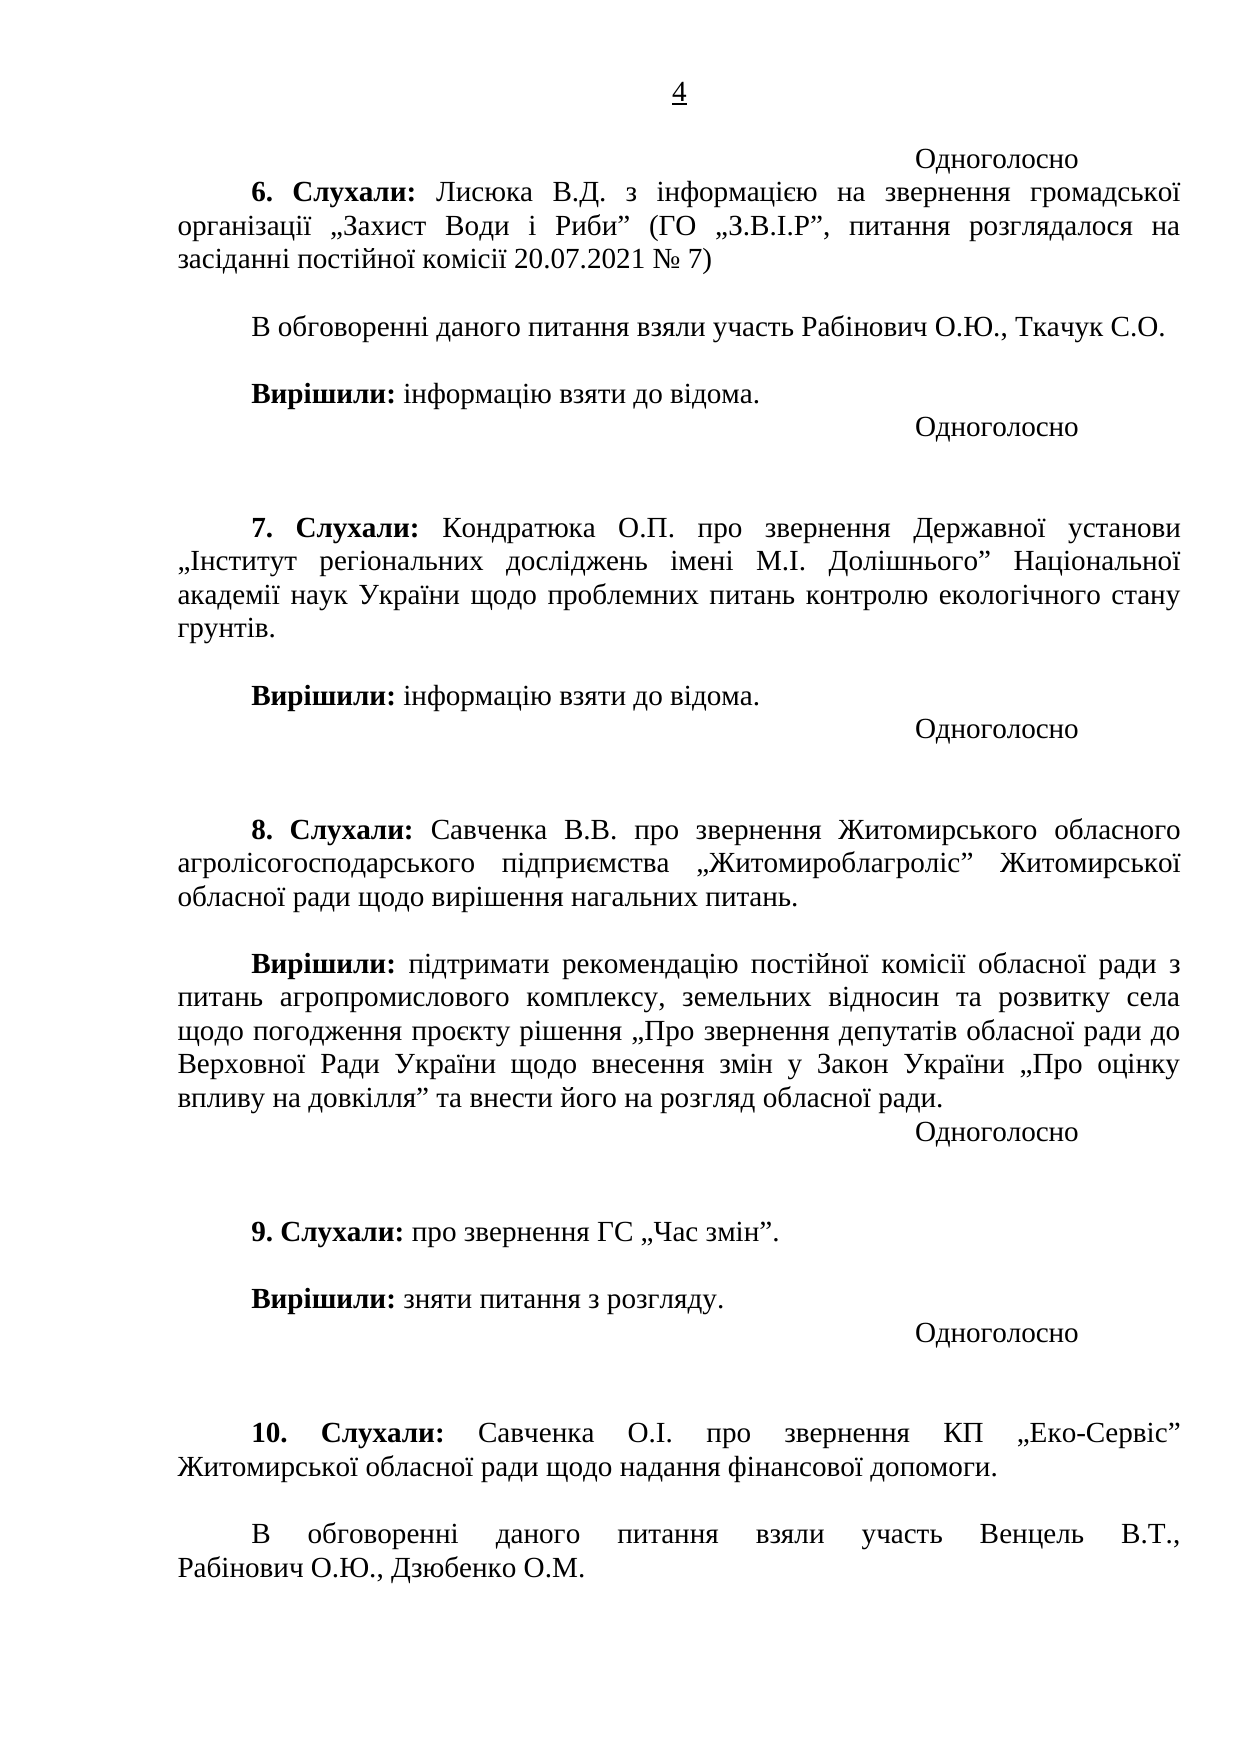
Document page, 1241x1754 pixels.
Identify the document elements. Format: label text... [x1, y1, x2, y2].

text Одноголосно [841, 1315, 1181, 1348]
text Одноголосно [841, 1114, 1181, 1147]
text Одноголосно [841, 141, 1181, 174]
text Вирішили: інформацію взяти до відома. [177, 678, 1181, 711]
text Вирішили: зняти питання з розгляду. [177, 1281, 1181, 1315]
text 6. Слухали: Лисюка В.Д. з інформацією на звернення громадської організації „Захист Води і Риби” (ГО „З.В.І.Р”, питання розглядалося на засіданні постійної комісії 20.07.2021 № 7) [177, 174, 1181, 275]
text Вирішили: інформацію взяти до відома. [177, 376, 1181, 409]
text 10. Слухали: Савченка О.І. про звернення КП „Еко-Сервіс” Житомирської обласної ради щодо надання фінансової допомоги. [177, 1416, 1181, 1483]
text В обговоренні даного питання взяли участь Венцель В.Т., Рабінович О.Ю., Дзюбенко О.М. [177, 1516, 1181, 1583]
text 7. Слухали: Кондратюка О.П. про звернення Державної установи „Інститут регіональних досліджень імені М.І. Долішнього” Національної академії наук України щодо проблемних питань контролю екологічного стану грунтів. [177, 510, 1181, 644]
text Вирішили: підтримати рекомендацію постійної комісії обласної ради з питань агропромислового комплексу, земельних відносин та розвитку села щодо погодження проєкту рішення „Про звернення депутатів обласної ради до Верховної Ради України щодо внесення змін у Закон України „Про оцінку впливу на довкілля” та внести його на розгляд обласної ради. [177, 946, 1181, 1114]
text 9. Слухали: про звернення ГС „Час змін”. [177, 1214, 1181, 1248]
text Одноголосно [841, 409, 1181, 443]
text 8. Слухали: Савченка В.В. про звернення Житомирського обласного агролісогосподарського підприємства „Житомироблагроліс” Житомирської обласної ради щодо вирішення нагальних питань. [177, 812, 1181, 912]
text В обговоренні даного питання взяли участь Рабінович О.Ю., Ткачук С.О. [177, 309, 1181, 342]
text Одноголосно [841, 711, 1181, 745]
